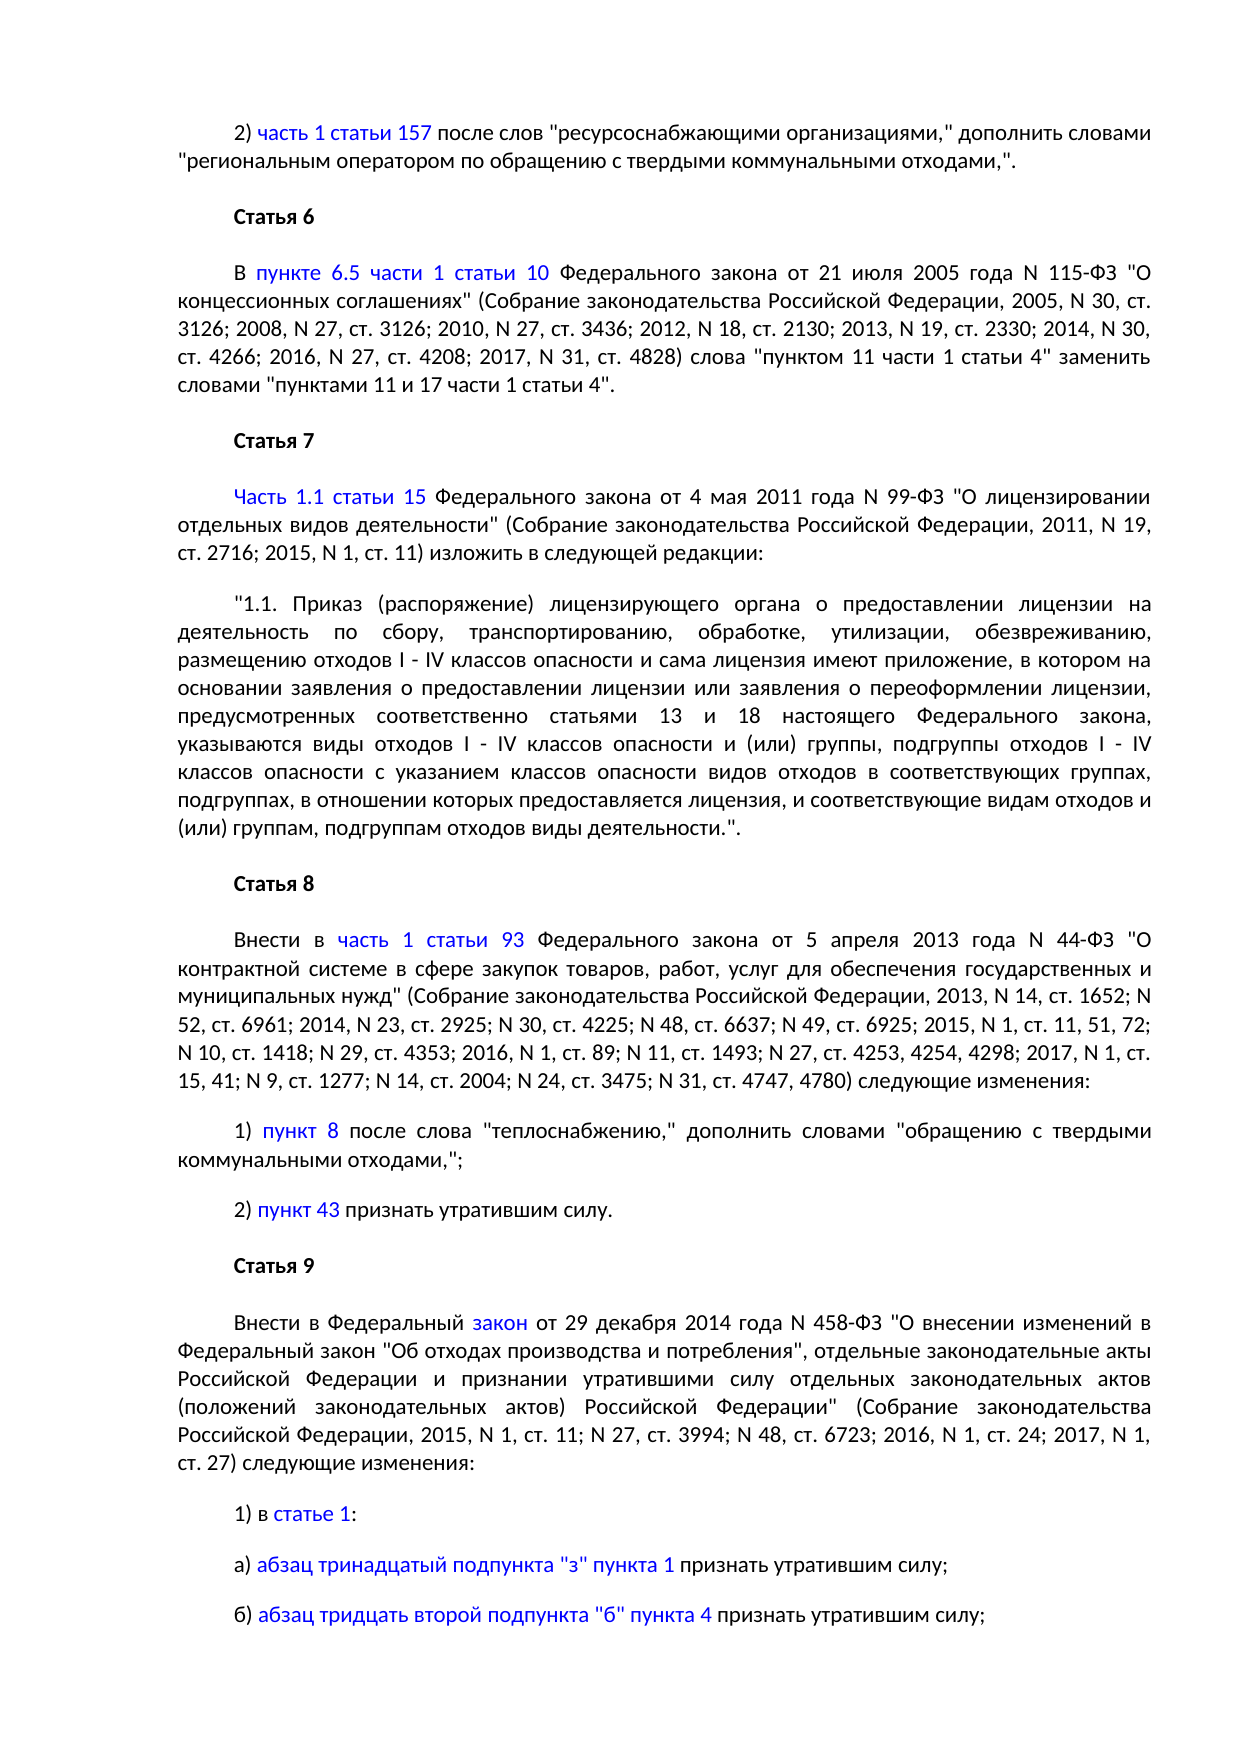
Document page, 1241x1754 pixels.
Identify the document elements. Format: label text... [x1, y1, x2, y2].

text Часть 1.1 статьи 15 Федерального закона от 4 мая 2011 года N 99-ФЗ "О лицензировании отдельных видов деятельности" (Собрание законодательства Российской Федерации, 2011, N 19, ст. 2716; 2015, N 1, ст. 11) изложить в следующей редакции: [177, 482, 1152, 566]
text а) абзац тринадцатый подпункта "з" пункта 1 признать утратившим силу; [177, 1550, 1152, 1578]
text Внести в часть 1 статьи 93 Федерального закона от 5 апреля 2013 года N 44-ФЗ "О контрактной системе в сфере закупок товаров, работ, услуг для обеспечения государственных и муниципальных нужд" (Собрание законодательства Российской Федерации, 2013, N 14, ст. 1652; N 52, ст. 6961; 2014, N 23, ст. 2925; N 30, ст. 4225; N 48, ст. 6637; N 49, ст. 6925; 2015, N 1, ст. 11, 51, 72; N 10, ст. 1418; N 29, ст. 4353; 2016, N 1, ст. 89; N 11, ст. 1493; N 27, ст. 4253, 4254, 4298; 2017, N 1, ст. 15, 41; N 9, ст. 1277; N 14, ст. 2004; N 24, ст. 3475; N 31, ст. 4747, 4780) следующие изменения: [177, 926, 1152, 1094]
text "1.1. Приказ (распоряжение) лицензирующего органа о предоставлении лицензии на деятельность по сбору, транспортированию, обработке, утилизации, обезвреживанию, размещению отходов I - IV классов опасности и сама лицензия имеют приложение, в котором на основании заявления о предоставлении лицензии или заявления о переоформлении лицензии, предусмотренных соответственно статьями 13 и 18 настоящего Федерального закона, указываются виды отходов I - IV классов опасности и (или) группы, подгруппы отходов I - IV классов опасности с указанием классов опасности видов отходов в соответствующих группах, подгруппах, в отношении которых предоставляется лицензия, и соответствующие видам отходов и (или) группам, подгруппам отходов виды деятельности.". [177, 589, 1152, 842]
text 1) в статье 1: [177, 1499, 1152, 1527]
title Статья 7 [177, 426, 1152, 454]
title Статья 9 [177, 1252, 1152, 1280]
title Статья 6 [177, 202, 1152, 230]
text Внести в Федеральный закон от 29 декабря 2014 года N 458-ФЗ "О внесении изменений в Федеральный закон "Об отходах производства и потребления", отдельные законодательные акты Российской Федерации и признании утратившими силу отдельных законодательных актов (положений законодательных актов) Российской Федерации" (Собрание законодательства Российской Федерации, 2015, N 1, ст. 11; N 27, ст. 3994; N 48, ст. 6723; 2016, N 1, ст. 24; 2017, N 1, ст. 27) следующие изменения: [177, 1308, 1152, 1476]
text В пункте 6.5 части 1 статьи 10 Федерального закона от 21 июля 2005 года N 115-ФЗ "О концессионных соглашениях" (Собрание законодательства Российской Федерации, 2005, N 30, ст. 3126; 2008, N 27, ст. 3126; 2010, N 27, ст. 3436; 2012, N 18, ст. 2130; 2013, N 19, ст. 2330; 2014, N 30, ст. 4266; 2016, N 27, ст. 4208; 2017, N 31, ст. 4828) слова "пунктом 11 части 1 статьи 4" заменить словами "пунктами 11 и 17 части 1 статьи 4". [177, 258, 1152, 398]
text б) абзац тридцать второй подпункта "б" пункта 4 признать утратившим силу; [177, 1601, 1152, 1629]
title Статья 8 [177, 869, 1152, 898]
text 2) часть 1 статьи 157 после слов "ресурсоснабжающими организациями," дополнить словами "региональным оператором по обращению с твердыми коммунальными отходами,". [177, 118, 1152, 174]
text 1) пункт 8 после слова "теплоснабжению," дополнить словами "обращению с твердыми коммунальными отходами,"; [177, 1117, 1152, 1173]
text 2) пункт 43 признать утратившим силу. [177, 1196, 1152, 1224]
